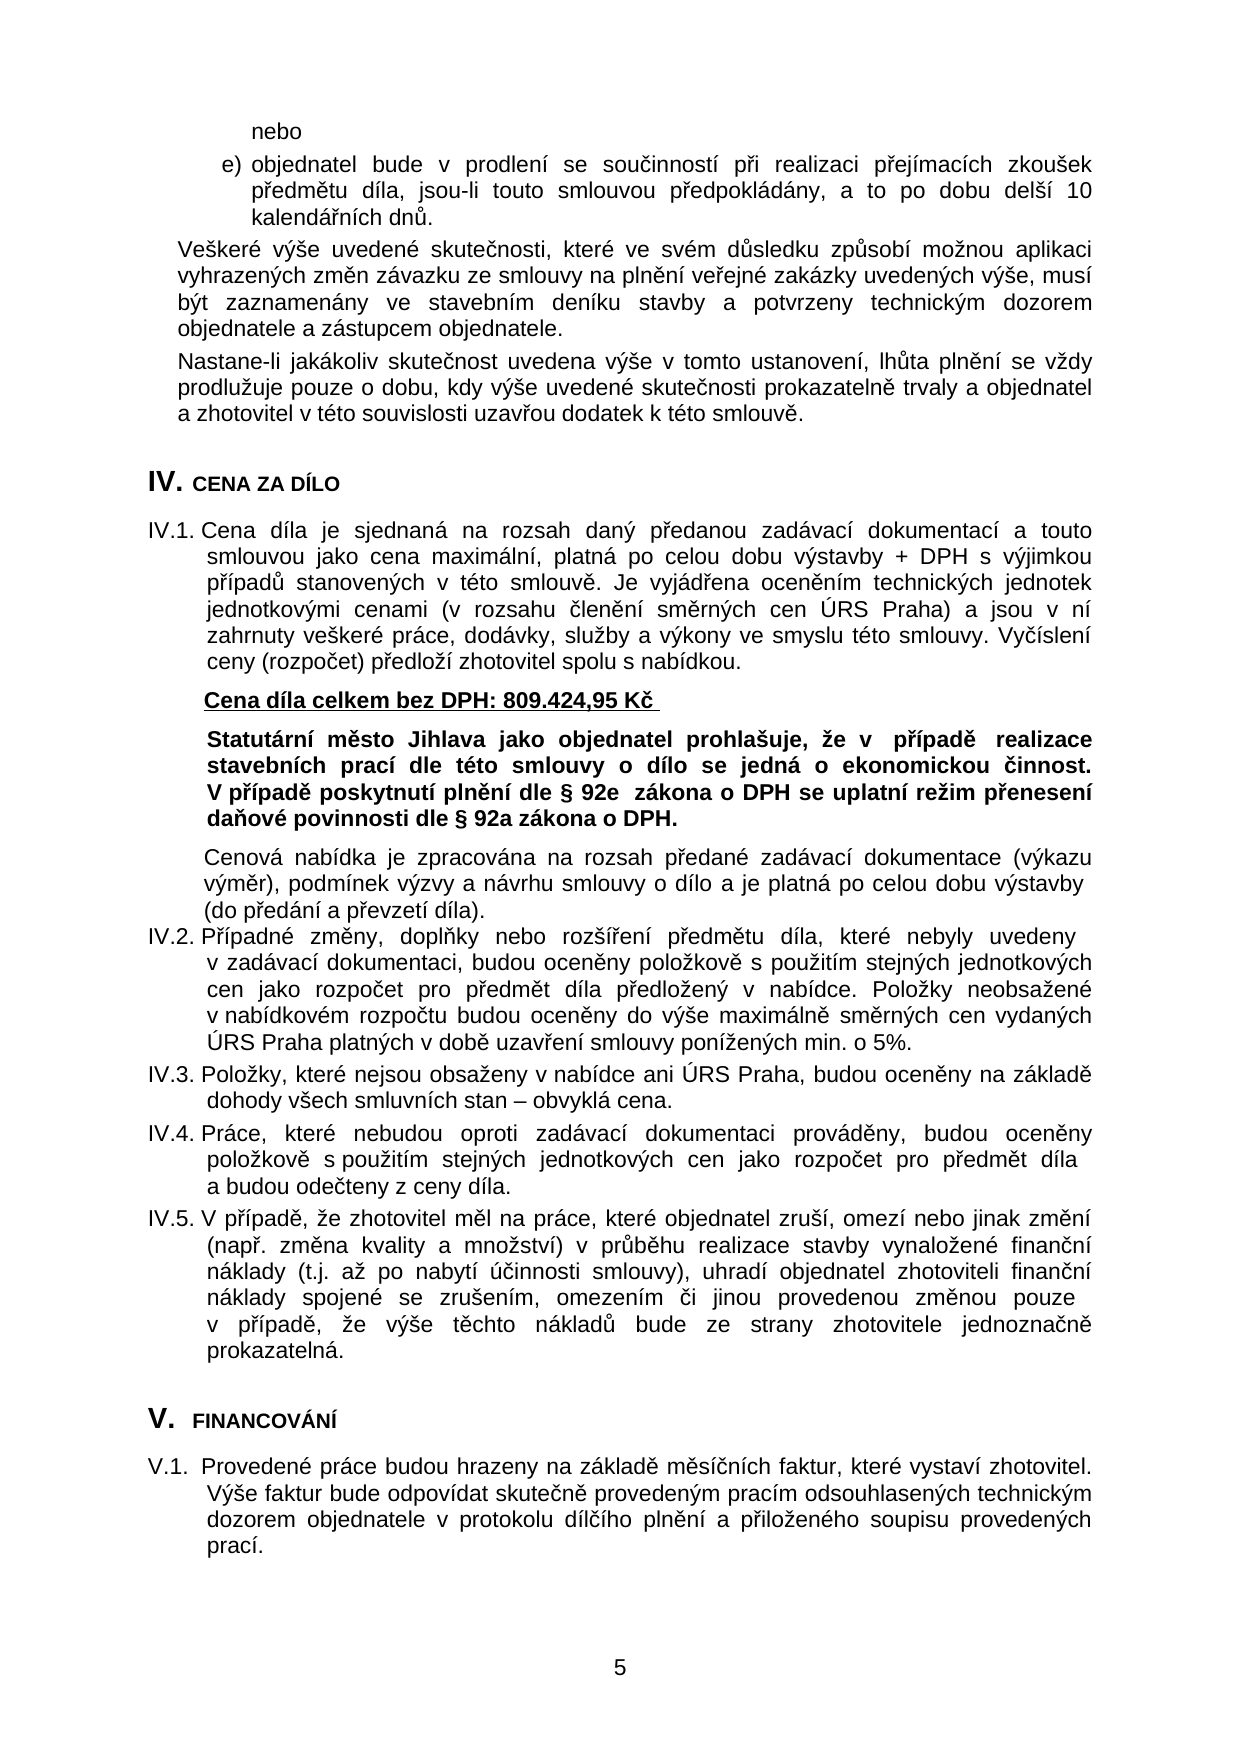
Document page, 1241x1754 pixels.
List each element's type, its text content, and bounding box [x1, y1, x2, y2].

text Cena díla celkem bez DPH: 809.424,95 Kč [148, 687, 1093, 713]
list CENA ZA DÍLO [148, 464, 1093, 498]
list V případě, že zhotovitel měl na práce, které objednatel zruší, omezí nebo jinak změní (např. změna kvality a množství) v průběhu realizace stavby vynaložené finanční náklady (t.j. až po nabytí účinnosti smlouvy), uhradí objednatel zhotoviteli finanční náklady spojené se zrušením, omezením či jinou provedenou změnou pouze v případě, že výše těchto nákladů bude ze strany zhotovitele jednoznačně prokazatelná. [148, 1205, 1093, 1363]
list nebo [223, 118, 1093, 144]
list objednatel bude v prodlení se součinností při realizaci přejímacích zkoušek předmětu díla, jsou-li touto smlouvou předpokládány, a to po dobu delší 10 kalendářních dnů. [221, 151, 1093, 230]
list Veškeré výše uvedené skutečnosti, které ve svém důsledku způsobí možnou aplikaci vyhrazených změn závazku ze smlouvy na plnění veřejné zakázky uvedených výše, musí být zaznamenány ve stavebním deníku stavby a potvrzeny technickým dozorem objednatele a zástupcem objednatele. [177, 236, 1093, 341]
list FINANCOVÁNÍ [148, 1401, 1093, 1434]
list Případné změny, doplňky nebo rozšíření předmětu díla, které nebyly uvedeny v zadávací dokumentaci, budou oceněny položkově s použitím stejných jednotkových cen jako rozpočet pro předmět díla předložený v nabídce. Položky neobsažené v nabídkovém rozpočtu budou oceněny do výše maximálně směrných cen vydaných ÚRS Praha platných v době uzavření smlouvy ponížených min. o 5%. [148, 923, 1093, 1055]
list Práce, které nebudou oproti zadávací dokumentaci prováděny, budou oceněny položkově s použitím stejných jednotkových cen jako rozpočet pro předmět díla a budou odečteny z ceny díla. [148, 1120, 1093, 1199]
list Provedené práce budou hrazeny na základě měsíčních faktur, které vystaví zhotovitel. Výše faktur bude odpovídat skutečně provedeným pracím odsouhlasených technickým dozorem objednatele v protokolu dílčího plnění a přiloženého soupisu provedených prací. [148, 1453, 1093, 1559]
list Nastane-li jakákoliv skutečnost uvedena výše v tomto ustanovení, lhůta plnění se vždy prodlužuje pouze o dobu, kdy výše uvedené skutečnosti prokazatelně trvaly a objednatel a zhotovitel v této souvislosti uzavřou dodatek k této smlouvě. [177, 348, 1093, 427]
text Statutární město Jihlava jako objednatel prohlašuje, že v případě realizace stavebních prací dle této smlouvy o dílo se jedná o ekonomickou činnost. V případě poskytnutí plnění dle § 92e zákona o DPH se uplatní režim přenesení daňové povinnosti dle § 92a zákona o DPH. [207, 726, 1093, 831]
text Cenová nabídka je zpracována na rozsah předané zadávací dokumentace (výkazu výměr), podmínek výzvy a návrhu smlouvy o dílo a je platná po celou dobu výstavby (do předání a převzetí díla). [204, 844, 1093, 923]
list Položky, které nejsou obsaženy v nabídce ani ÚRS Praha, budou oceněny na základě dohody všech smluvních stan – obvyklá cena. [148, 1061, 1093, 1114]
list Cena díla je sjednaná na rozsah daný předanou zadávací dokumentací a touto smlouvou jako cena maximální, platná po celou dobu výstavby + DPH s výjimkou případů stanovených v této smlouvě. Je vyjádřena oceněním technických jednotek jednotkovými cenami (v rozsahu členění směrných cen ÚRS Praha) a jsou v ní zahrnuty veškeré práce, dodávky, služby a výkony ve smyslu této smlouvy. Vyčíslení ceny (rozpočet) předloží zhotovitel spolu s nabídkou. [148, 517, 1093, 675]
